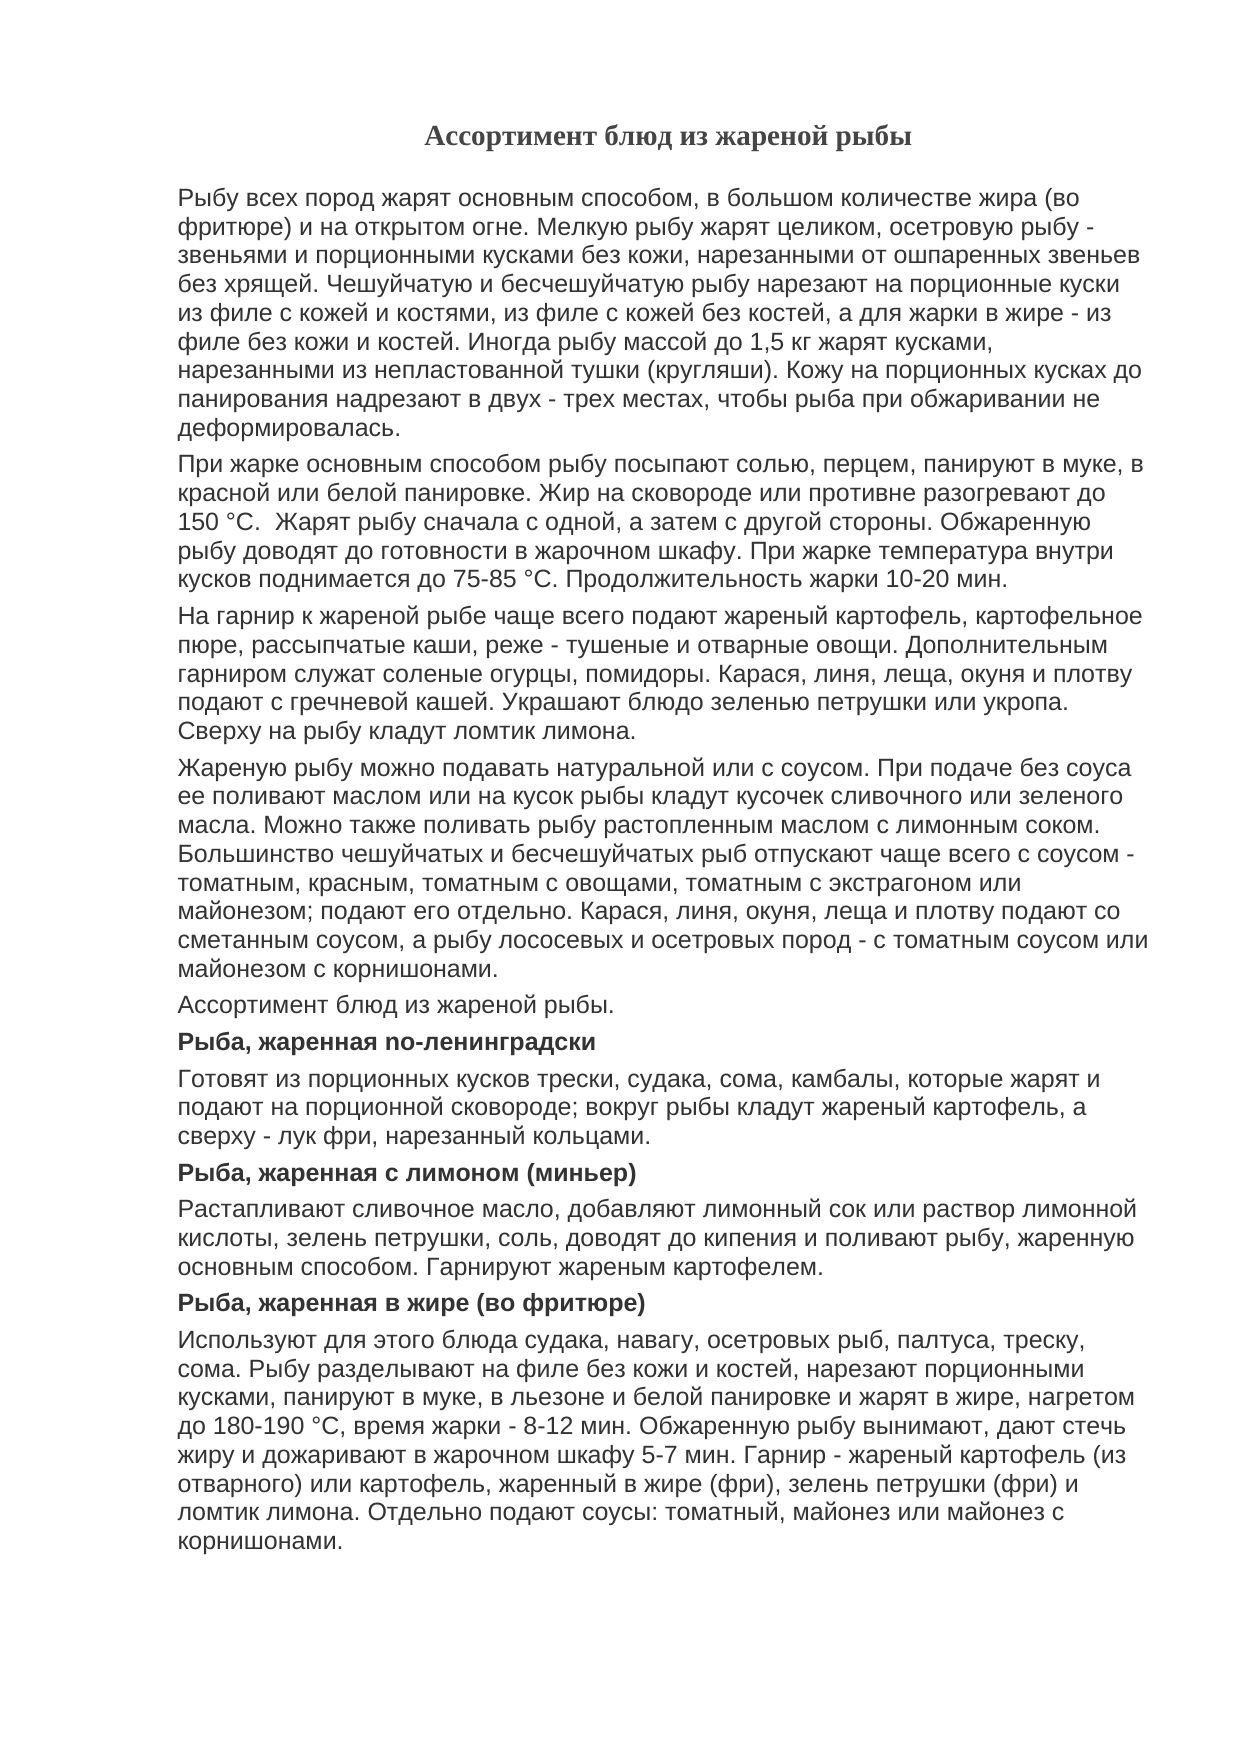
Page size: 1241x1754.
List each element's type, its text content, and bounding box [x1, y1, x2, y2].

text Ассортимент блюд из жареной рыбы. [177, 990, 1152, 1019]
text Ассортимент блюд из жареной рыбы [177, 118, 1152, 152]
text При жарке основным способом рыбу посыпают солью, перцем, панируют в муке, в красной или белой панировке. Жир на сковороде или противне разогревают до 150 °С. Жарят рыбу сначала с одной, а затем с другой стороны. Обжаренную рыбу доводят до готовности в жарочном шкафу. При жарке температура внутри кусков поднимается до 75-85 °С. Продолжительность жарки 10-20 мин. [177, 449, 1152, 593]
text Растапливают сливочное масло, добавляют лимонный сок или раствор лимонной кислоты, зелень петрушки, соль, доводят до кипения и поливают рыбу, жаренную основным способом. Гарнируют жареным картофелем. [177, 1194, 1152, 1280]
text Рыба, жаренная в жире (во фритюре) [177, 1288, 1152, 1317]
text Жареную рыбу можно подавать натуральной или с соусом. При подаче без соуса ее поливают маслом или на кусок рыбы кладут кусочек сливочного или зеленого масла. Можно также поливать рыбу растопленным маслом с лимонным соком. Большинство чешуйчатых и бесчешуйчатых рыб отпускают чаще всего с соусом - томатным, красным, томатным с овощами, томатным с экстрагоном или майонезом; подают его отдельно. Карася, линя, окуня, леща и плотву подают со сметанным соусом, а рыбу лососевых и осетровых пород - с томатным соусом или майонезом с корнишонами. [177, 753, 1152, 983]
text Рыба, жаренная nо-ленинградски [177, 1027, 1152, 1056]
text Используют для этого блюда судака, навагу, осетровых рыб, палтуса, треску, сома. Рыбу разделывают на филе без кожи и костей, нарезают порционными кусками, панируют в муке, в льезоне и белой панировке и жарят в жире, нагретом до 180-190 °С, время жарки - 8-12 мин. Обжаренную рыбу вынимают, дают стечь жиру и дожаривают в жарочном шкафу 5-7 мин. Гарнир - жареный картофель (из отварного) или картофель, жаренный в жире (фри), зелень петрушки (фри) и ломтик лимона. Отдельно подают соусы: томатный, майонез или майонез с корнишонами. [177, 1325, 1152, 1555]
text Рыбу всех пород жарят основным способом, в большом количестве жира (во фритюре) и на открытом огне. Мелкую рыбу жарят целиком, осетровую рыбу - звеньями и порционными кусками без кожи, нарезанными от ошпаренных звеньев без хрящей. Чешуйчатую и бесчешуйчатую рыбу нарезают на порционные куски из филе с кожей и костями, из филе с кожей без костей, а для жарки в жире - из филе без кожи и костей. Иногда рыбу массой до 1,5 кг жарят кусками, нарезанными из непластованной тушки (кругляши). Кожу на порционных кусках до панирования надрезают в двух - трех местах, чтобы рыба при обжаривании не деформировалась. [177, 183, 1152, 442]
text Рыба, жаренная с лимоном (миньер) [177, 1158, 1152, 1186]
text На гарнир к жареной рыбе чаще всего подают жареный картофель, картофельное пюре, рассыпчатые каши, реже - тушеные и отварные овощи. Дополнительным гарниром служат соленые огурцы, помидоры. Карася, линя, леща, окуня и плотву подают с гречневой кашей. Украшают блюдо зеленью петрушки или укропа. Сверху на рыбу кладут ломтик лимона. [177, 601, 1152, 745]
text Готовят из порционных кусков трески, судака, сома, камбалы, которые жарят и подают на порционной сковороде; вокруг рыбы кладут жареный картофель, а сверху - лук фри, нарезанный кольцами. [177, 1063, 1152, 1150]
